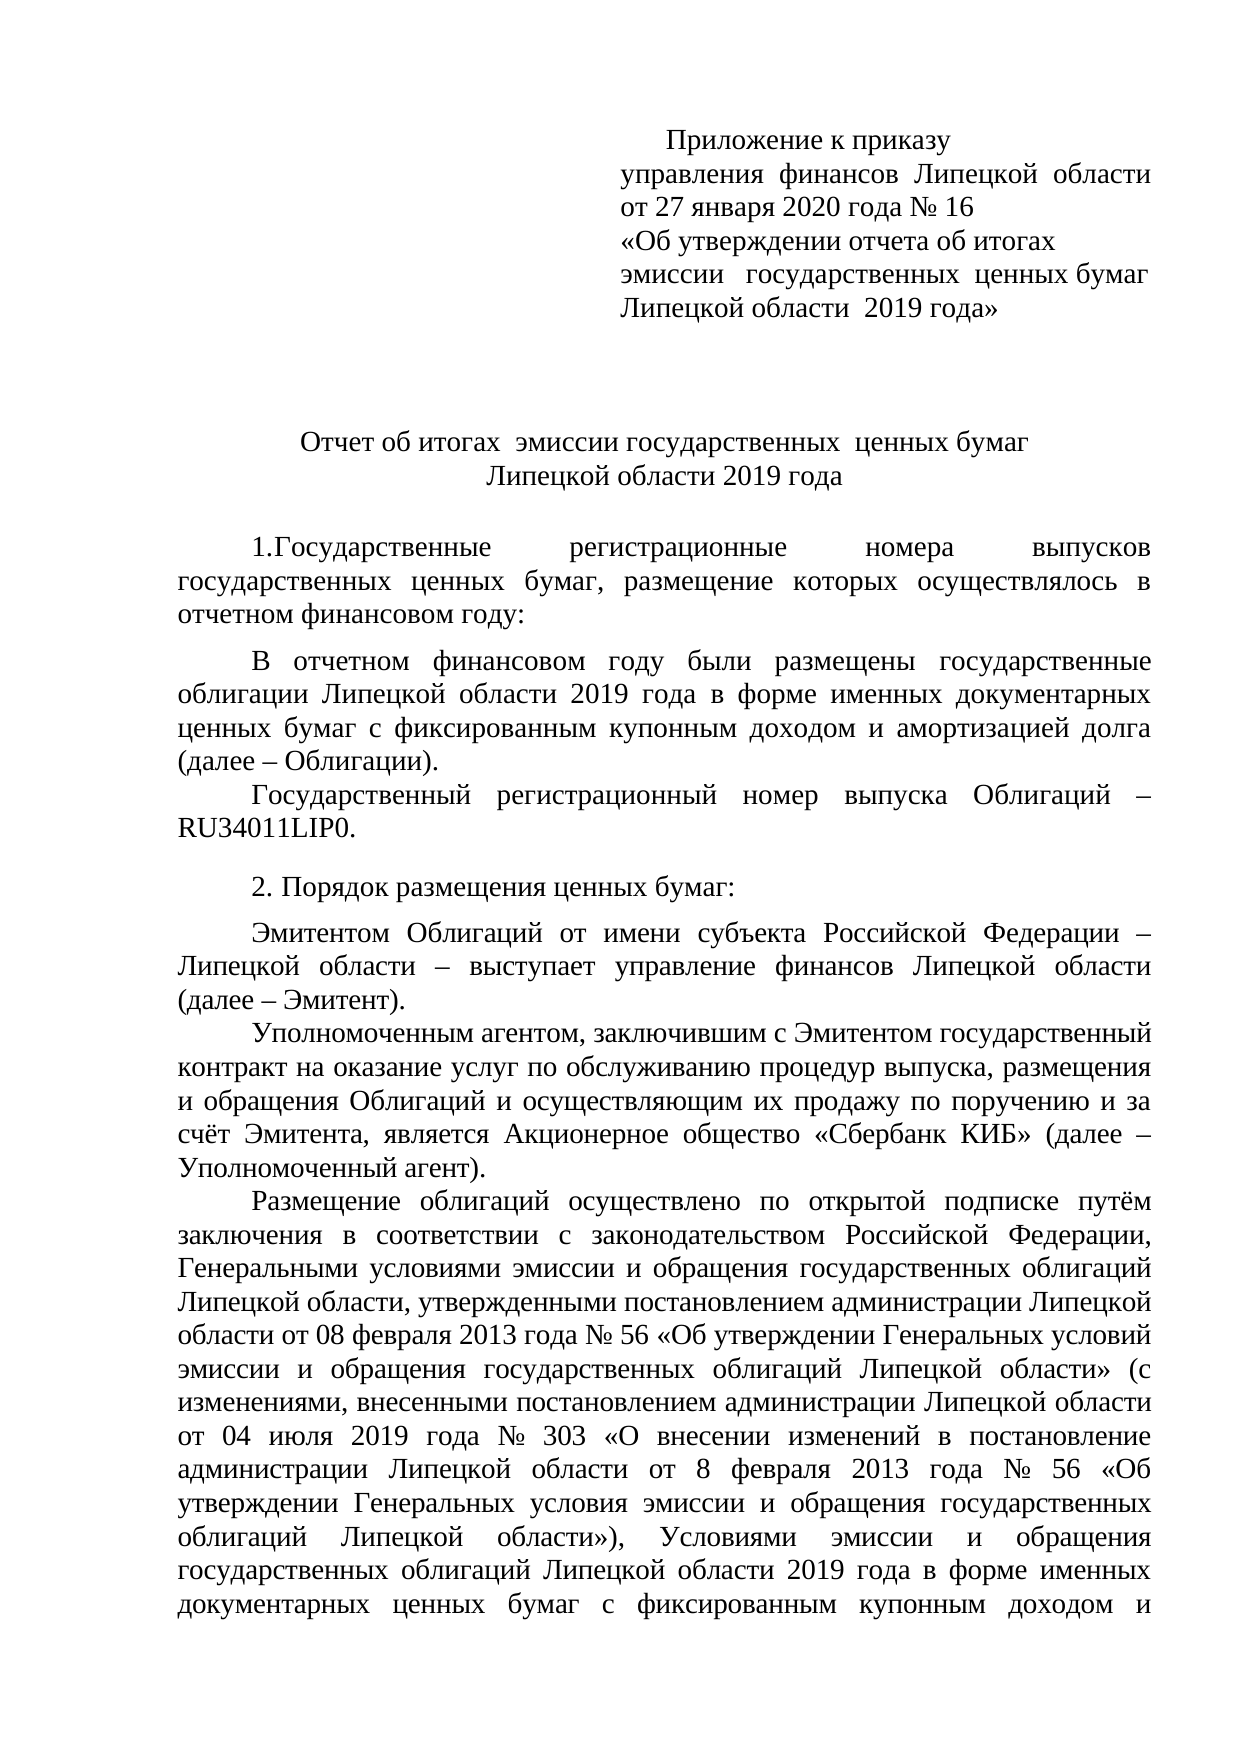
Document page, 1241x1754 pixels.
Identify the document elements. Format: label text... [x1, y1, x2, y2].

text Эмитентом Облигаций от имени субъекта Российской Федерации – Липецкой области – выступает управление финансов Липецкой области (далее – Эмитент). [177, 915, 1152, 1016]
text управления финансов Липецкой области от 27 января 2020 года № 16 [620, 156, 1152, 223]
text Государственный регистрационный номер выпуска Облигаций – RU34011LIP0. [177, 777, 1152, 844]
text Липецкой области 2019 года [177, 458, 1152, 491]
list Порядок размещения ценных бумаг: [177, 869, 1152, 902]
text «Об утверждении отчета об итогах [620, 223, 1152, 256]
text Липецкой области 2019 года» [620, 290, 1152, 323]
list Государственные регистрационные номера выпусков государственных ценных бумаг, размещение которых осуществлялось в отчетном финансовом году: [177, 529, 1152, 630]
text Приложение к приказу [620, 122, 1152, 156]
text В отчетном финансовом году были размещены государственные облигации Липецкой области 2019 года в форме именных документарных ценных бумаг с фиксированным купонным доходом и амортизацией долга (далее – Облигации). [177, 643, 1152, 777]
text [177, 1183, 1152, 1619]
text Отчет об итогах эмиссии государственных ценных бумаг [177, 424, 1152, 458]
text Уполномоченным агентом, заключившим с Эмитентом государственный контракт на оказание услуг по обслуживанию процедур выпуска, размещения и обращения Облигаций и осуществляющим их продажу по поручению и за счёт Эмитента, является Акционерное общество «Сбербанк КИБ» (далее – Уполномоченный агент). [177, 1016, 1152, 1183]
text эмиссии государственных ценных бумаг [620, 256, 1152, 290]
